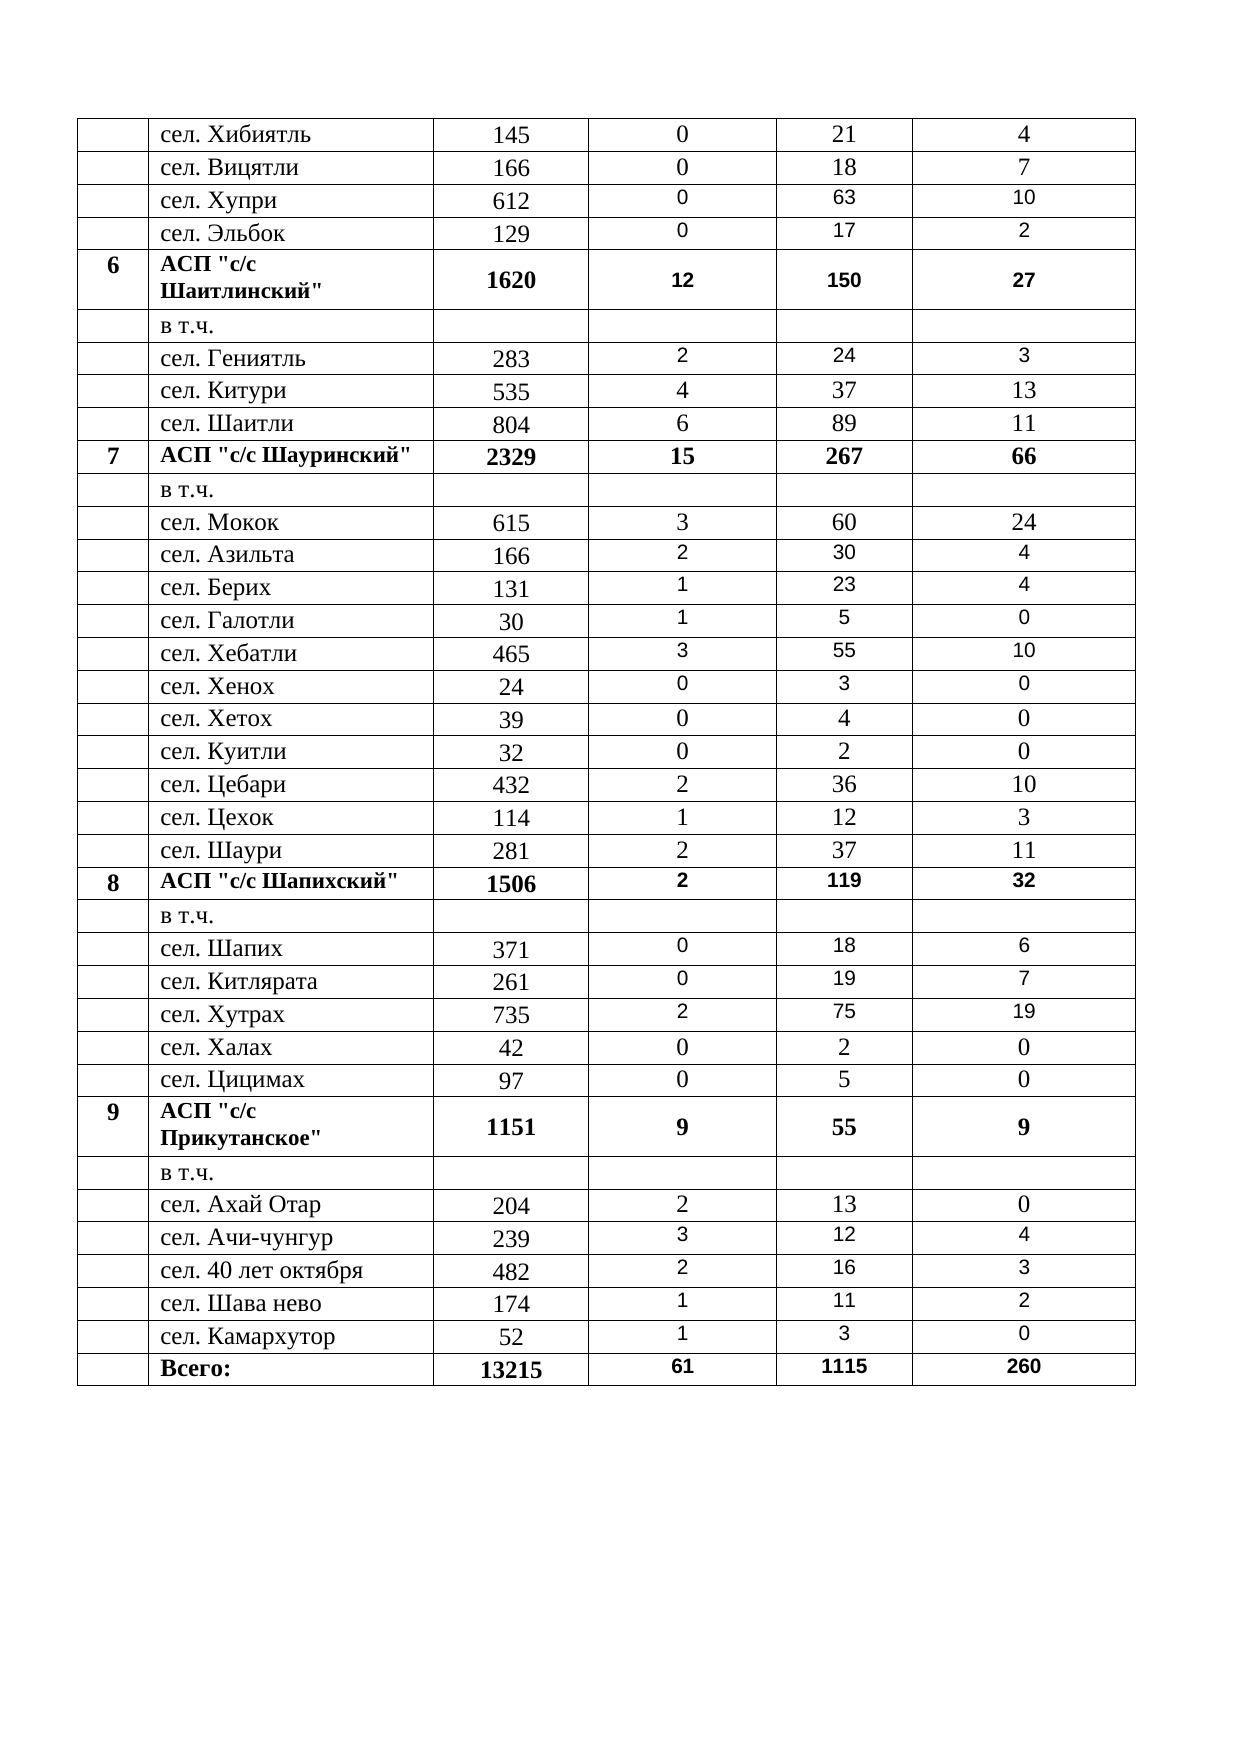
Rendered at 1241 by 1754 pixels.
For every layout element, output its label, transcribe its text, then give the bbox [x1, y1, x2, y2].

table_cell сел. Китури [149, 375, 433, 407]
table_cell 36 [777, 769, 912, 801]
table_cell [78, 343, 148, 374]
table_cell в т.ч. [149, 1157, 433, 1188]
table_cell [777, 474, 912, 506]
table_cell [913, 474, 1135, 506]
table_cell 16 [777, 1255, 912, 1287]
table_cell 24 [777, 343, 912, 374]
table_cell 3 [913, 1255, 1135, 1287]
table_cell [78, 218, 148, 249]
table_cell сел. Цебари [149, 769, 433, 801]
table_cell [78, 966, 148, 998]
table_cell 24 [913, 507, 1135, 538]
table_cell 3 [913, 343, 1135, 374]
table_cell [913, 1157, 1135, 1188]
table_cell 10 [913, 638, 1135, 670]
table_cell 2 [589, 1255, 776, 1287]
table_cell 27 [913, 250, 1135, 309]
table_cell 1151 [434, 1097, 588, 1156]
table_cell 8 [78, 868, 148, 899]
table_cell [434, 900, 588, 932]
table_cell [78, 802, 148, 834]
table_cell 2 [589, 540, 776, 571]
table_cell [78, 1157, 148, 1188]
table_cell 66 [913, 441, 1135, 473]
table_cell сел. Китлярата [149, 966, 433, 998]
table_cell сел. 40 лет октября [149, 1255, 433, 1287]
table_cell в т.ч. [149, 310, 433, 342]
table_cell [78, 1255, 148, 1287]
table_cell 1 [589, 1321, 776, 1352]
table_cell 3 [913, 802, 1135, 834]
table_cell сел. Мокок [149, 507, 433, 538]
table_cell 9 [78, 1097, 148, 1156]
table_cell 9 [913, 1097, 1135, 1156]
table_cell 615 [434, 507, 588, 538]
table_cell 42 [434, 1032, 588, 1063]
table_cell 281 [434, 835, 588, 867]
table_cell 735 [434, 999, 588, 1031]
table_cell 19 [913, 999, 1135, 1031]
table_cell [913, 310, 1135, 342]
table_cell [78, 769, 148, 801]
table_cell сел. Хутрах [149, 999, 433, 1031]
table_cell 2 [777, 736, 912, 768]
table_cell 63 [777, 185, 912, 217]
table_cell сел. Галотли [149, 605, 433, 637]
table_cell 4 [913, 1222, 1135, 1254]
table_cell сел. Вицятли [149, 152, 433, 184]
table_cell 12 [589, 250, 776, 309]
table_cell 39 [434, 704, 588, 735]
table_cell 0 [589, 704, 776, 735]
table_cell сел. Шава нево [149, 1288, 433, 1320]
table_cell 18 [777, 933, 912, 965]
table_cell [78, 999, 148, 1031]
table_cell [78, 310, 148, 342]
table_cell 283 [434, 343, 588, 374]
table_cell 24 [434, 671, 588, 702]
table_cell 0 [589, 185, 776, 217]
table_cell сел. Куитли [149, 736, 433, 768]
table_cell 0 [913, 1065, 1135, 1096]
table_cell 97 [434, 1065, 588, 1096]
table_cell 15 [589, 441, 776, 473]
table_cell АСП "с/с Шапихский" [149, 868, 433, 899]
table_cell [78, 638, 148, 670]
table_cell 17 [777, 218, 912, 249]
table_cell 12 [777, 1222, 912, 1254]
table_cell 0 [589, 671, 776, 702]
table_cell [78, 1190, 148, 1221]
table_cell 1 [589, 802, 776, 834]
table_cell 2 [589, 835, 776, 867]
table_cell 239 [434, 1222, 588, 1254]
table_cell [78, 408, 148, 440]
table_cell 60 [777, 507, 912, 538]
table_cell 0 [589, 1065, 776, 1096]
table_cell 37 [777, 375, 912, 407]
table_cell 61 [589, 1354, 776, 1385]
table_cell [78, 474, 148, 506]
table_cell [78, 704, 148, 735]
table_cell [434, 474, 588, 506]
table_cell 0 [913, 1032, 1135, 1063]
table_cell 612 [434, 185, 588, 217]
table_cell сел. Камархутор [149, 1321, 433, 1352]
table_cell 0 [913, 1190, 1135, 1221]
table_cell АСП "с/с Прикутанское" [149, 1097, 433, 1156]
table_cell 0 [589, 736, 776, 768]
table_cell [78, 572, 148, 604]
table_cell 13 [913, 375, 1135, 407]
table_cell 12 [777, 802, 912, 834]
table_cell [78, 1065, 148, 1096]
table_cell [78, 119, 148, 151]
table_cell 9 [589, 1097, 776, 1156]
table_cell 2329 [434, 441, 588, 473]
table_cell сел. Берих [149, 572, 433, 604]
table_cell 89 [777, 408, 912, 440]
table_cell 6 [589, 408, 776, 440]
table_cell [78, 605, 148, 637]
table_cell 4 [777, 704, 912, 735]
table_cell [913, 900, 1135, 932]
table_cell 465 [434, 638, 588, 670]
table_cell 55 [777, 1097, 912, 1156]
table_cell [78, 1288, 148, 1320]
table_cell сел. Хенох [149, 671, 433, 702]
table_cell 535 [434, 375, 588, 407]
table_cell 21 [777, 119, 912, 151]
table_cell 3 [777, 671, 912, 702]
table_cell [78, 1222, 148, 1254]
table_cell 3 [589, 638, 776, 670]
table_cell 0 [913, 704, 1135, 735]
table_cell 0 [589, 152, 776, 184]
table_cell сел. Халах [149, 1032, 433, 1063]
table_cell 174 [434, 1288, 588, 1320]
table_cell сел. Хебатли [149, 638, 433, 670]
table_cell [78, 736, 148, 768]
table_cell 1115 [777, 1354, 912, 1385]
table_cell [434, 310, 588, 342]
table_cell [589, 474, 776, 506]
table_cell 2 [913, 218, 1135, 249]
table_cell АСП "с/с Шаитлинский" [149, 250, 433, 309]
table_cell 23 [777, 572, 912, 604]
table_cell 3 [589, 1222, 776, 1254]
table_cell сел. Цицимах [149, 1065, 433, 1096]
table_cell [78, 671, 148, 702]
table_cell сел. Хетох [149, 704, 433, 735]
table_cell 371 [434, 933, 588, 965]
table_cell 52 [434, 1321, 588, 1352]
table_cell 6 [78, 250, 148, 309]
table_cell 3 [777, 1321, 912, 1352]
table_cell 0 [589, 119, 776, 151]
table_cell в т.ч. [149, 900, 433, 932]
table_cell 0 [913, 671, 1135, 702]
table_cell сел. Шапих [149, 933, 433, 965]
table_cell 11 [913, 835, 1135, 867]
table_cell [78, 375, 148, 407]
table_cell 267 [777, 441, 912, 473]
table_cell 204 [434, 1190, 588, 1221]
table_cell 2 [589, 868, 776, 899]
table_cell АСП "с/с Шауринский" [149, 441, 433, 473]
table_cell 11 [777, 1288, 912, 1320]
table_cell 1620 [434, 250, 588, 309]
table_cell [78, 540, 148, 571]
table_cell 1506 [434, 868, 588, 899]
table_cell 1 [589, 605, 776, 637]
table_cell 2 [589, 769, 776, 801]
table_cell 482 [434, 1255, 588, 1287]
table_cell 3 [589, 507, 776, 538]
table_cell 0 [913, 605, 1135, 637]
table_cell [78, 1354, 148, 1385]
table_cell 4 [589, 375, 776, 407]
table_cell 0 [589, 218, 776, 249]
table_cell [777, 900, 912, 932]
table_cell сел. Шаитли [149, 408, 433, 440]
table_cell [589, 900, 776, 932]
table_cell 0 [913, 1321, 1135, 1352]
table_cell 2 [777, 1032, 912, 1063]
table_cell [78, 507, 148, 538]
table_cell [589, 310, 776, 342]
table_cell сел. Хибиятль [149, 119, 433, 151]
table_cell 261 [434, 966, 588, 998]
table_cell 4 [913, 572, 1135, 604]
table_cell 10 [913, 185, 1135, 217]
table_cell [777, 1157, 912, 1188]
table_cell 804 [434, 408, 588, 440]
table_cell сел. Хупри [149, 185, 433, 217]
table_cell 1 [589, 1288, 776, 1320]
table_cell 75 [777, 999, 912, 1031]
table_cell 2 [913, 1288, 1135, 1320]
table_cell 32 [434, 736, 588, 768]
table_cell 5 [777, 605, 912, 637]
table_cell 7 [78, 441, 148, 473]
table_cell [78, 933, 148, 965]
table_cell 13215 [434, 1354, 588, 1385]
table_cell [434, 1157, 588, 1188]
table_cell сел. Азильта [149, 540, 433, 571]
table_cell 2 [589, 343, 776, 374]
table_cell 131 [434, 572, 588, 604]
table_cell [78, 1032, 148, 1063]
table_cell 7 [913, 152, 1135, 184]
table_cell 13 [777, 1190, 912, 1221]
table_cell 166 [434, 540, 588, 571]
table_cell 6 [913, 933, 1135, 965]
table_cell 114 [434, 802, 588, 834]
table_cell 2 [589, 999, 776, 1031]
table_cell 30 [777, 540, 912, 571]
table_cell 2 [589, 1190, 776, 1221]
table_cell 145 [434, 119, 588, 151]
table_cell сел. Ачи-чунгур [149, 1222, 433, 1254]
table_cell 10 [913, 769, 1135, 801]
table_cell сел. Гениятль [149, 343, 433, 374]
table_cell сел. Ахай Отар [149, 1190, 433, 1221]
table_cell [78, 900, 148, 932]
table_cell 5 [777, 1065, 912, 1096]
table_cell 260 [913, 1354, 1135, 1385]
table_cell 0 [589, 933, 776, 965]
table_cell 11 [913, 408, 1135, 440]
table_cell 55 [777, 638, 912, 670]
table_cell сел. Цехок [149, 802, 433, 834]
table_cell [78, 152, 148, 184]
table_cell 4 [913, 119, 1135, 151]
table_cell [78, 1321, 148, 1352]
table_cell 18 [777, 152, 912, 184]
table_cell 129 [434, 218, 588, 249]
table_cell 0 [589, 966, 776, 998]
table_cell 150 [777, 250, 912, 309]
table_cell 119 [777, 868, 912, 899]
table_cell 30 [434, 605, 588, 637]
table_cell 166 [434, 152, 588, 184]
table_cell 32 [913, 868, 1135, 899]
table_cell 19 [777, 966, 912, 998]
table_cell 7 [913, 966, 1135, 998]
table_cell [777, 310, 912, 342]
table_cell Всего: [149, 1354, 433, 1385]
table_cell 0 [913, 736, 1135, 768]
table_cell сел. Эльбок [149, 218, 433, 249]
table_cell 37 [777, 835, 912, 867]
table_cell 432 [434, 769, 588, 801]
table_cell [78, 835, 148, 867]
table_cell [589, 1157, 776, 1188]
table_cell 1 [589, 572, 776, 604]
table_cell 0 [589, 1032, 776, 1063]
table_cell [78, 185, 148, 217]
table_cell 4 [913, 540, 1135, 571]
table_cell сел. Шаури [149, 835, 433, 867]
table_cell в т.ч. [149, 474, 433, 506]
